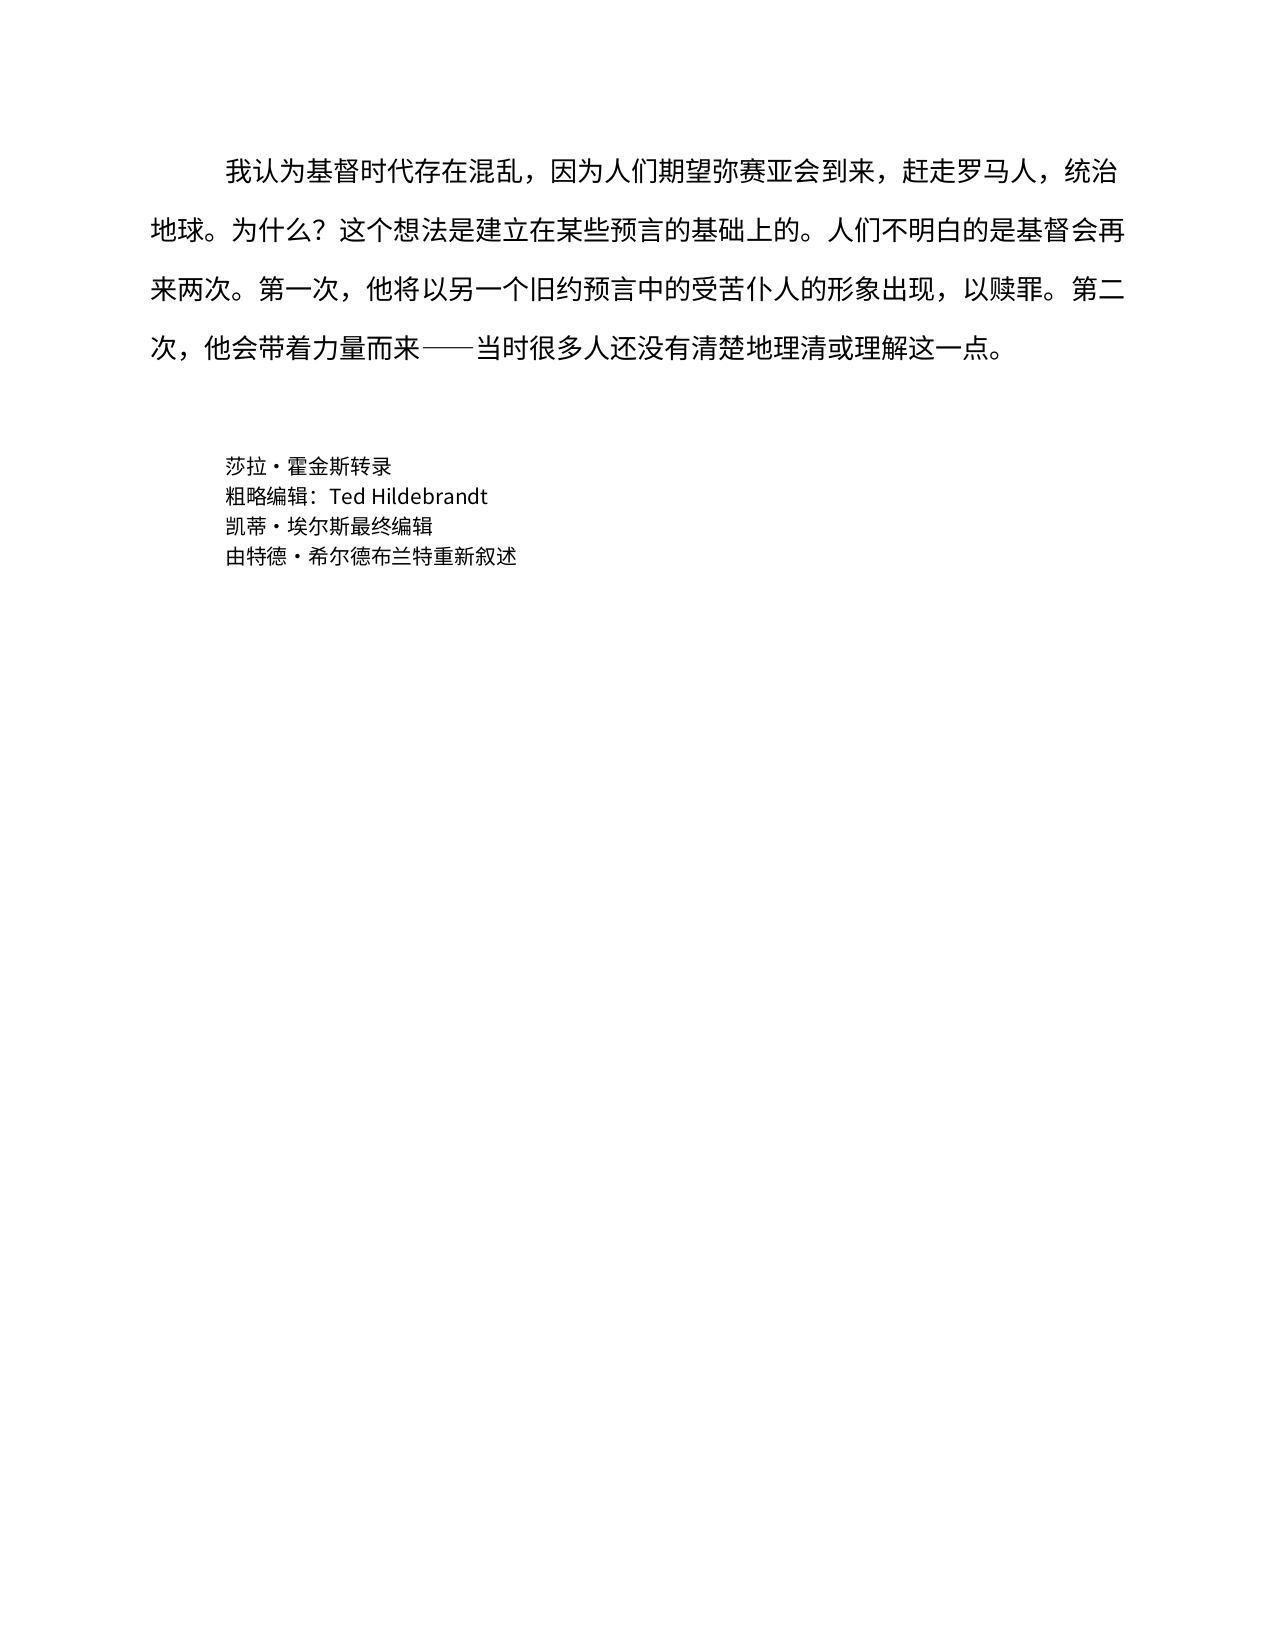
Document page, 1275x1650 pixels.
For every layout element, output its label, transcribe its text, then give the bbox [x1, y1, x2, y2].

text 莎拉·霍金斯转录 粗略编辑：Ted Hildebrandt 凯蒂·埃尔斯最终编辑 由特德·希尔德布兰特重新叙述 [150, 450, 1125, 571]
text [150, 150, 1125, 412]
